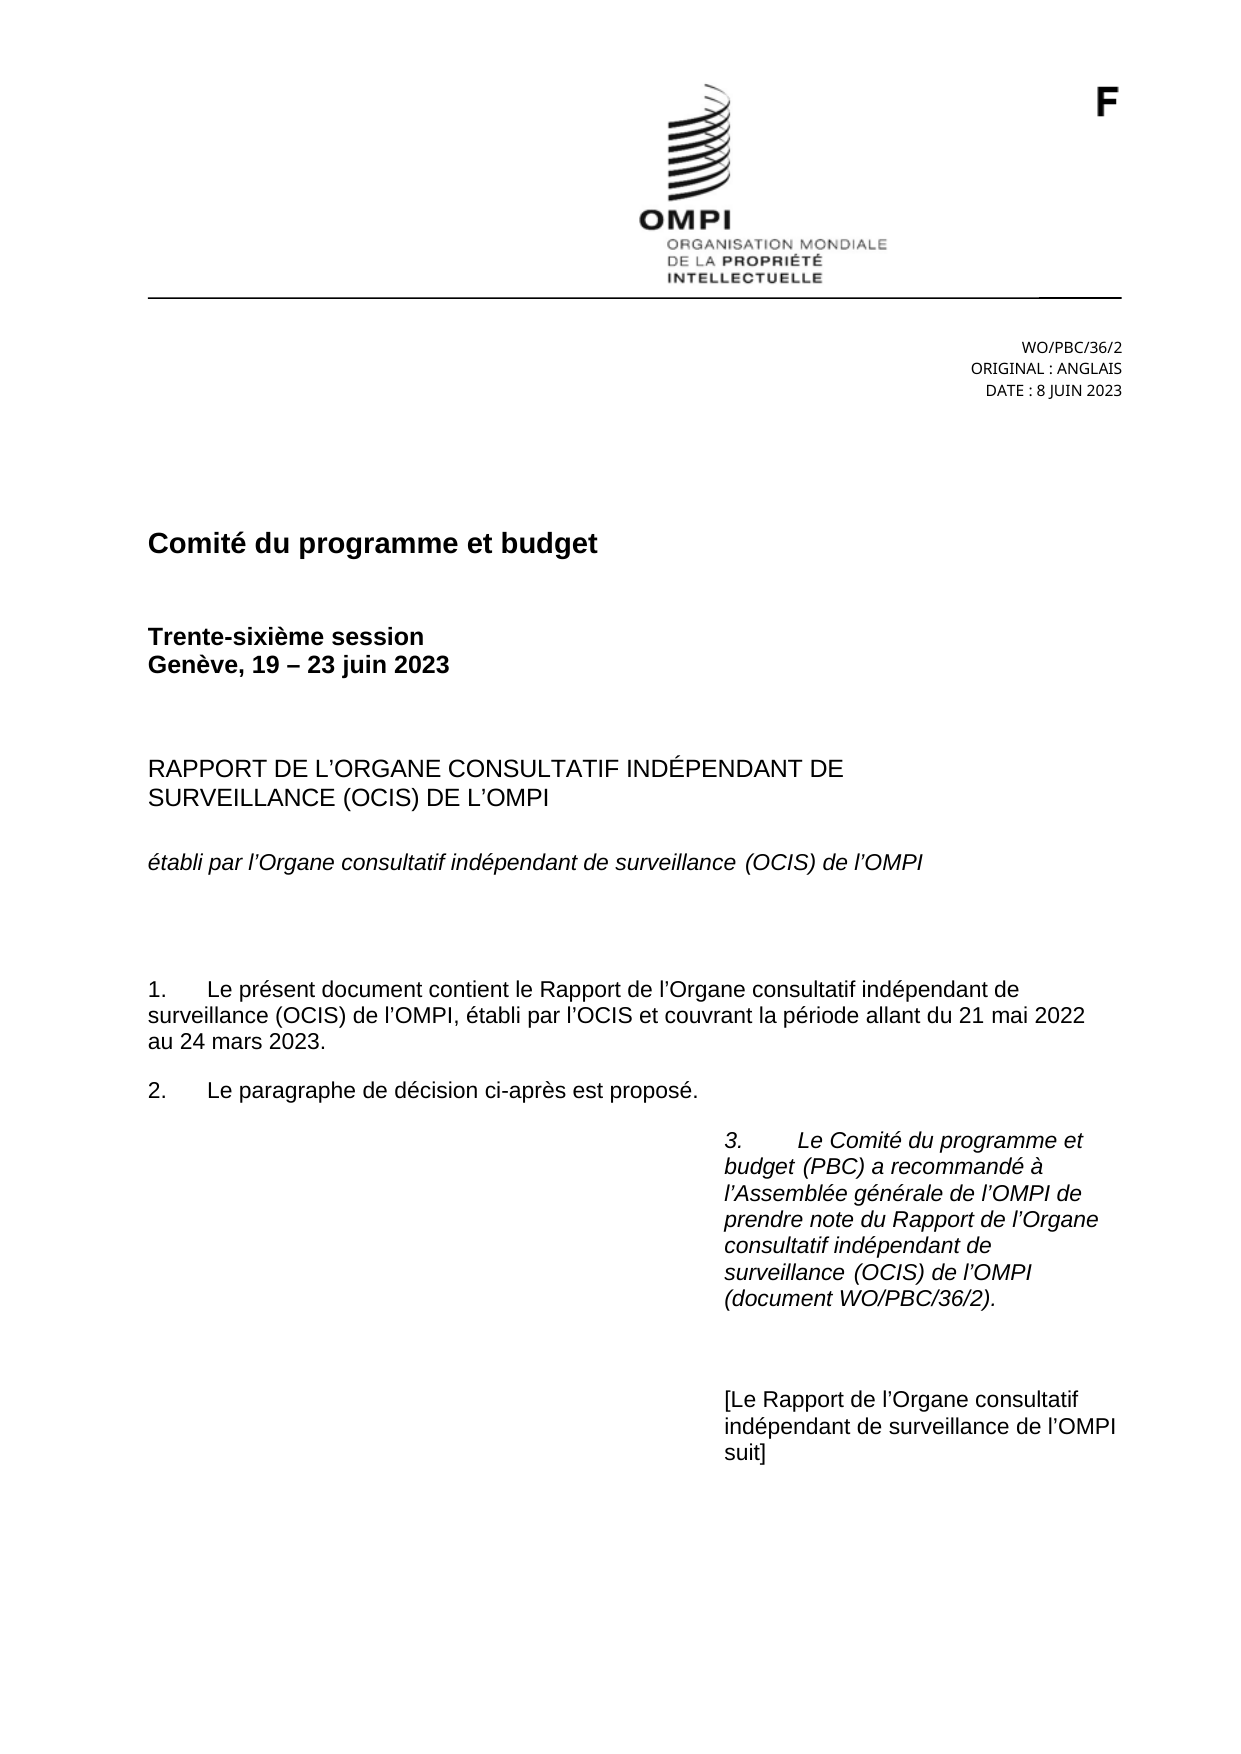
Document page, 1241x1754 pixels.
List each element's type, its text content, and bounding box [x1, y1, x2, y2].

text WO/PBC/36/2 [148, 337, 1122, 358]
text Genève, 19 – 23 juin 2023 [148, 650, 1122, 679]
text Le paragraphe de décision ci-après est proposé. [148, 1077, 1122, 1104]
text établi par l’Organe consultatif indépendant de surveillance (OCIS) de l’OMPI [148, 849, 1122, 876]
text Original : anglais [148, 358, 1122, 379]
text Rapport de l’Organe consultatif indépendant de surveillance (OCIS) de l’OMPI [148, 754, 1122, 812]
picture [638, 79, 1123, 298]
text date : 8 juin 2023 [148, 379, 1122, 401]
text [Le Rapport de l’Organe consultatif indépendant de surveillance de l’OMPI suit] [724, 1386, 1122, 1465]
text Trente-sixième session [148, 622, 1122, 650]
text Comité du programme et budget [148, 526, 1122, 559]
text Le Comité du programme et budget (PBC) a recommandé à l’Assemblée générale de l’OMPI de prendre note du Rapport de l’Organe consultatif indépendant de surveillance (OCIS) de l’OMPI (document WO/PBC/36/2). [724, 1127, 1122, 1311]
list Le présent document contient le Rapport de l’Organe consultatif indépendant de surveillance (OCIS) de l’OMPI, établi par l’OCIS et couvrant la période allant du 21 mai 2022 au 24 mars 2023. [148, 976, 1122, 1054]
